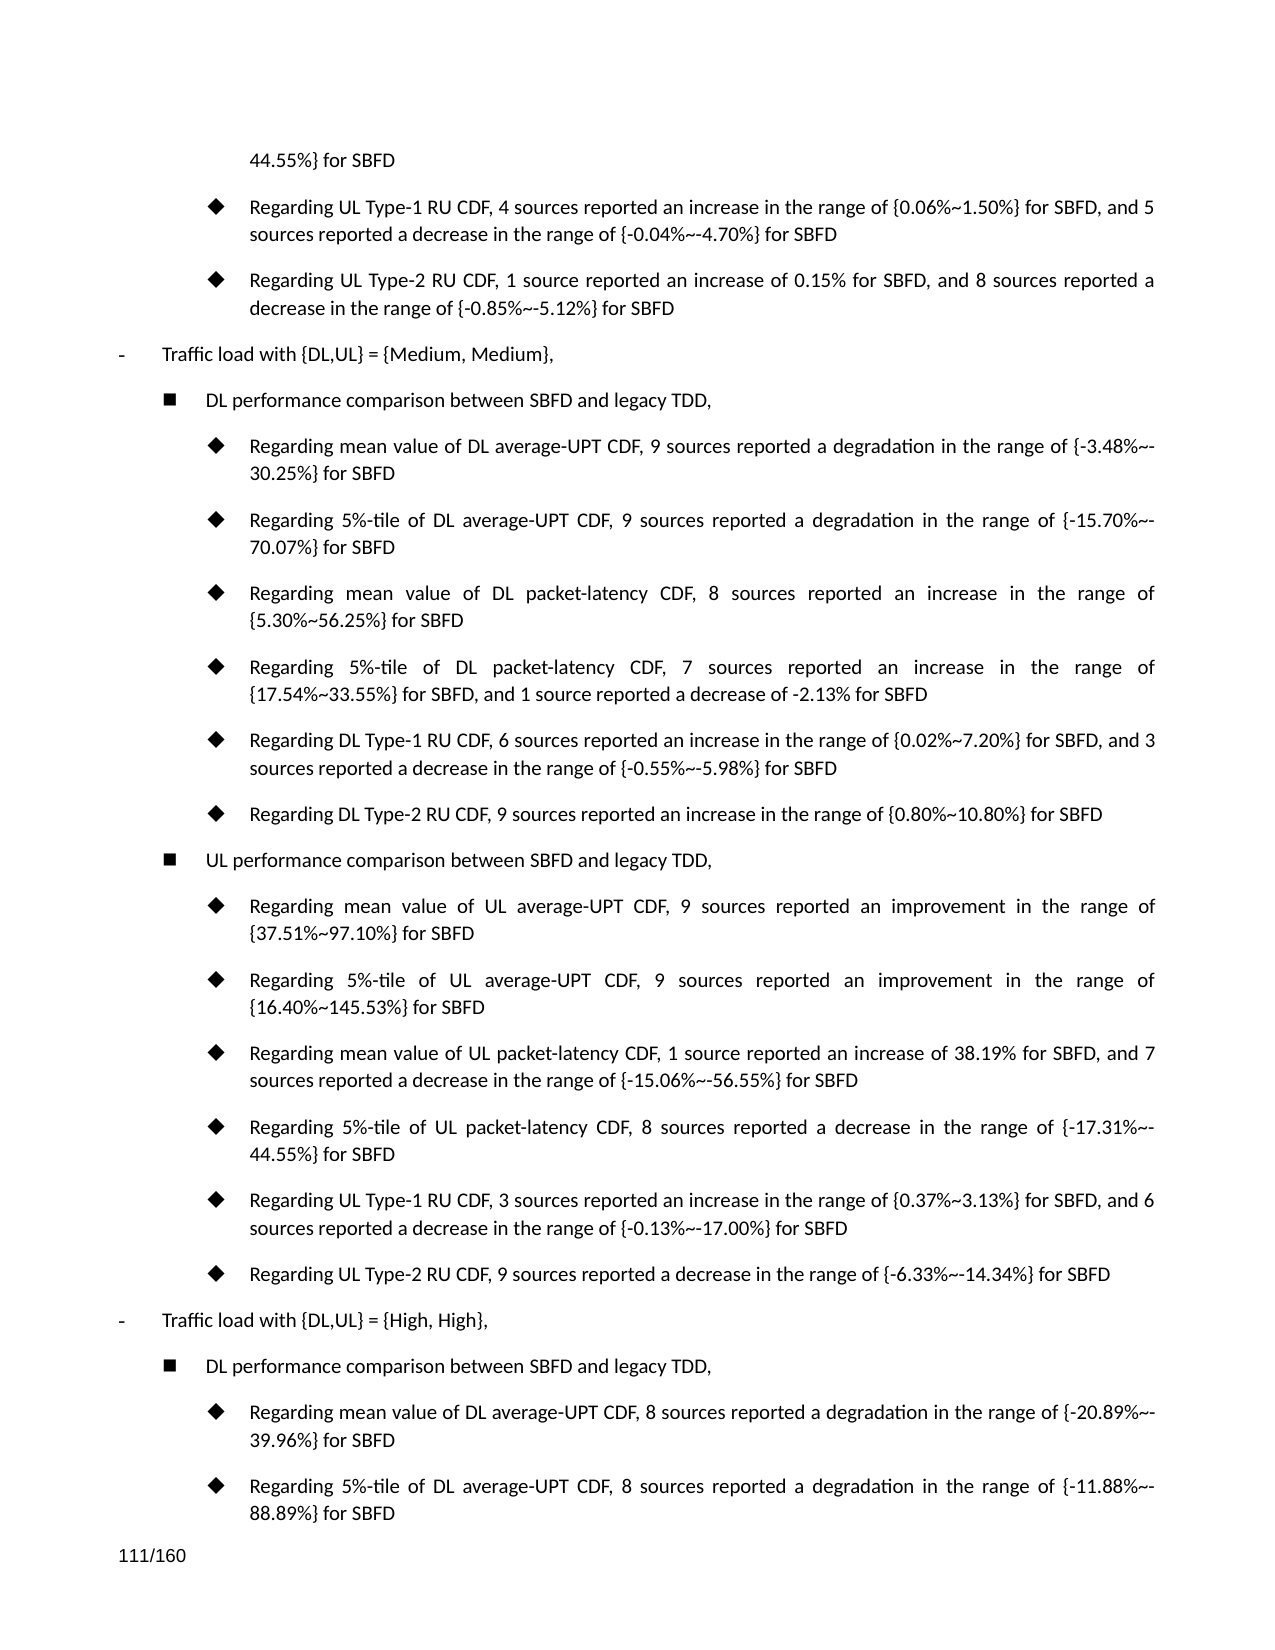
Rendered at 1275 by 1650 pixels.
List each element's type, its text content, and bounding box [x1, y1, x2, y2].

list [206, 148, 1157, 173]
list Regarding 5%-tile of DL average-UPT CDF, 9 sources reported a degradation in the range of {-15.70%~-70.07%} for SBFD [206, 507, 1157, 559]
list Traffic load with {DL,UL} = {Medium, Medium}, [118, 341, 1157, 366]
list Regarding mean value of UL packet-latency CDF, 1 source reported an increase of 38.19% for SBFD, and 7 sources reported a decrease in the range of {-15.06%~-56.55%} for SBFD [206, 1040, 1157, 1093]
list Regarding UL Type-1 RU CDF, 4 sources reported an increase in the range of {0.06%~1.50%} for SBFD, and 5 sources reported a decrease in the range of {-0.04%~-4.70%} for SBFD [206, 194, 1157, 247]
list Regarding DL Type-2 RU CDF, 9 sources reported an increase in the range of {0.80%~10.80%} for SBFD [206, 801, 1157, 826]
list DL performance comparison between SBFD and legacy TDD, [162, 387, 1157, 412]
list Regarding mean value of DL packet-latency CDF, 8 sources reported an increase in the range of {5.30%~56.25%} for SBFD [206, 580, 1157, 633]
list Regarding mean value of DL average-UPT CDF, 8 sources reported a degradation in the range of {-20.89%~-39.96%} for SBFD [206, 1399, 1157, 1452]
list UL performance comparison between SBFD and legacy TDD, [162, 847, 1157, 872]
list DL performance comparison between SBFD and legacy TDD, [162, 1353, 1157, 1379]
list Regarding mean value of UL average-UPT CDF, 9 sources reported an improvement in the range of {37.51%~97.10%} for SBFD [206, 893, 1157, 946]
list Regarding 5%-tile of UL average-UPT CDF, 9 sources reported an improvement in the range of {16.40%~145.53%} for SBFD [206, 967, 1157, 1019]
list Regarding 5%-tile of DL packet-latency CDF, 7 sources reported an increase in the range of {17.54%~33.55%} for SBFD, and 1 source reported a decrease of -2.13% for SBFD [206, 654, 1157, 707]
list Regarding UL Type-1 RU CDF, 3 sources reported an increase in the range of {0.37%~3.13%} for SBFD, and 6 sources reported a decrease in the range of {-0.13%~-17.00%} for SBFD [206, 1187, 1157, 1240]
list Regarding UL Type-2 RU CDF, 1 source reported an increase of 0.15% for SBFD, and 8 sources reported a decrease in the range of {-0.85%~-5.12%} for SBFD [206, 267, 1157, 320]
list Traffic load with {DL,UL} = {High, High}, [118, 1307, 1157, 1332]
list Regarding DL Type-1 RU CDF, 6 sources reported an increase in the range of {0.02%~7.20%} for SBFD, and 3 sources reported a decrease in the range of {-0.55%~-5.98%} for SBFD [206, 727, 1157, 780]
list Regarding 5%-tile of UL packet-latency CDF, 8 sources reported a decrease in the range of {-17.31%~-44.55%} for SBFD [206, 1114, 1157, 1167]
list Regarding UL Type-2 RU CDF, 9 sources reported a decrease in the range of {-6.33%~-14.34%} for SBFD [206, 1261, 1157, 1286]
list Regarding 5%-tile of DL average-UPT CDF, 8 sources reported a degradation in the range of {-11.88%~-88.89%} for SBFD [206, 1473, 1157, 1526]
list Regarding mean value of DL average-UPT CDF, 9 sources reported a degradation in the range of {-3.48%~-30.25%} for SBFD [206, 433, 1157, 486]
